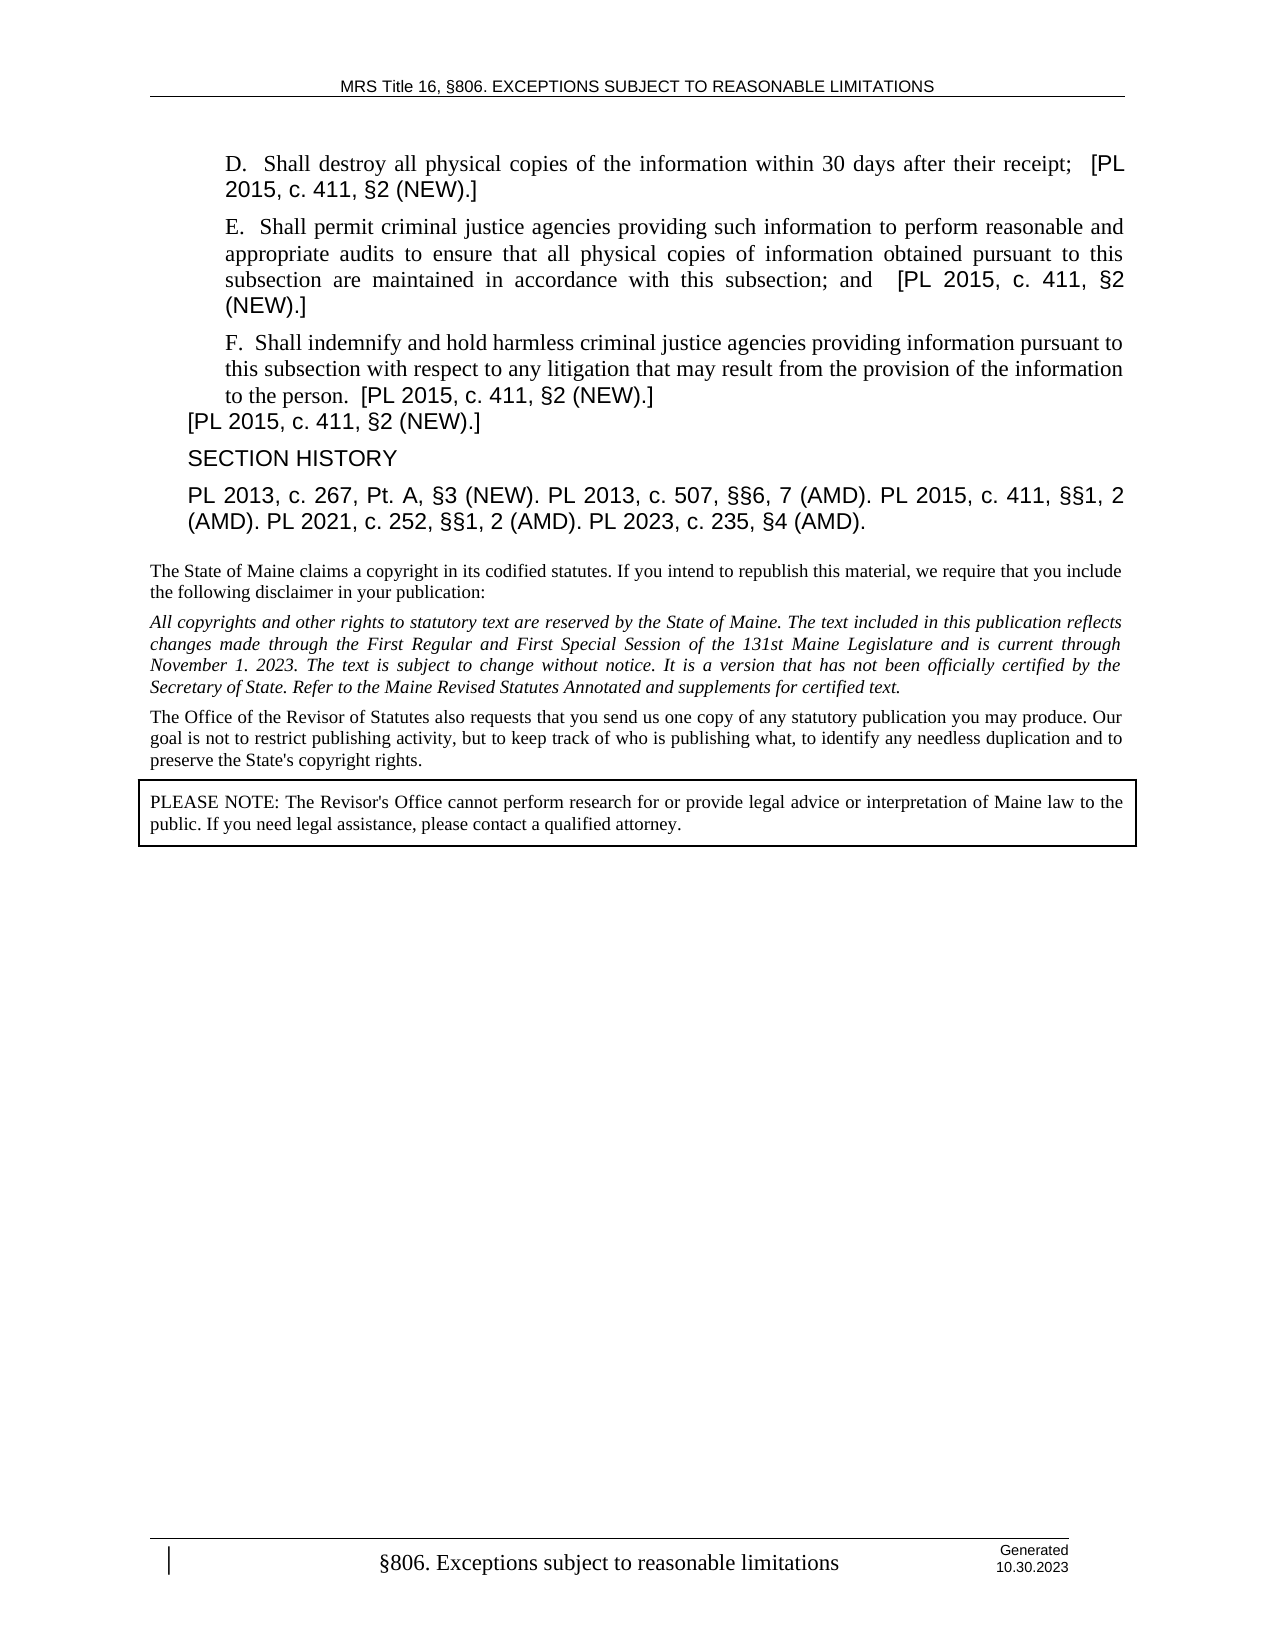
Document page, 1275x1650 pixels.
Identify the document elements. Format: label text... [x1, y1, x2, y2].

text D. Shall destroy all physical copies of the information within 30 days after their receipt; [PL 2015, c. 411, §2 (NEW).] [225, 150, 1125, 203]
text E. Shall permit criminal justice agencies providing such information to perform reasonable and appropriate audits to ensure that all physical copies of information obtained pursuant to this subsection are maintained in accordance with this subsection; and [PL 2015, c. 411, §2 (NEW).] [225, 213, 1125, 319]
text [PL 2015, c. 411, §2 (NEW).] [187, 408, 1125, 435]
text PLEASE NOTE: The Revisor's Office cannot perform research for or provide legal advice or interpretation of Maine law to the public. If you need legal assistance, please contact a qualified attorney. [140, 781, 1135, 845]
text PL 2013, c. 267, Pt. A, §3 (NEW). PL 2013, c. 507, §§6, 7 (AMD). PL 2015, c. 411, §§1, 2 (AMD). PL 2021, c. 252, §§1, 2 (AMD). PL 2023, c. 235, §4 (AMD). [187, 482, 1125, 534]
text F. Shall indemnify and hold harmless criminal justice agencies providing information pursuant to this subsection with respect to any litigation that may result from the provision of the information to the person. [PL 2015, c. 411, §2 (NEW).] [225, 329, 1125, 408]
text SECTION HISTORY [187, 445, 1125, 471]
text The State of Maine claims a copyright in its codified statutes. If you intend to republish this material, we require that you include the following disclaimer in your publication: [150, 559, 1125, 603]
text All copyrights and other rights to statutory text are reserved by the State of Maine. The text included in this publication reflects changes made through the First Regular and First Special Session of the 131st Maine Legislature and is current through November 1. 2023 . The text is subject to change without notice. It is a version that has not been officially certified by the Secretary of State. Refer to the Maine Revised Statutes Annotated and supplements for certified text. [150, 611, 1125, 697]
text The Office of the Revisor of Statutes also requests that you send us one copy of any statutory publication you may produce. Our goal is not to restrict publishing activity, but to keep track of who is publishing what, to identify any needless duplication and to preserve the State's copyright rights. [150, 706, 1125, 770]
